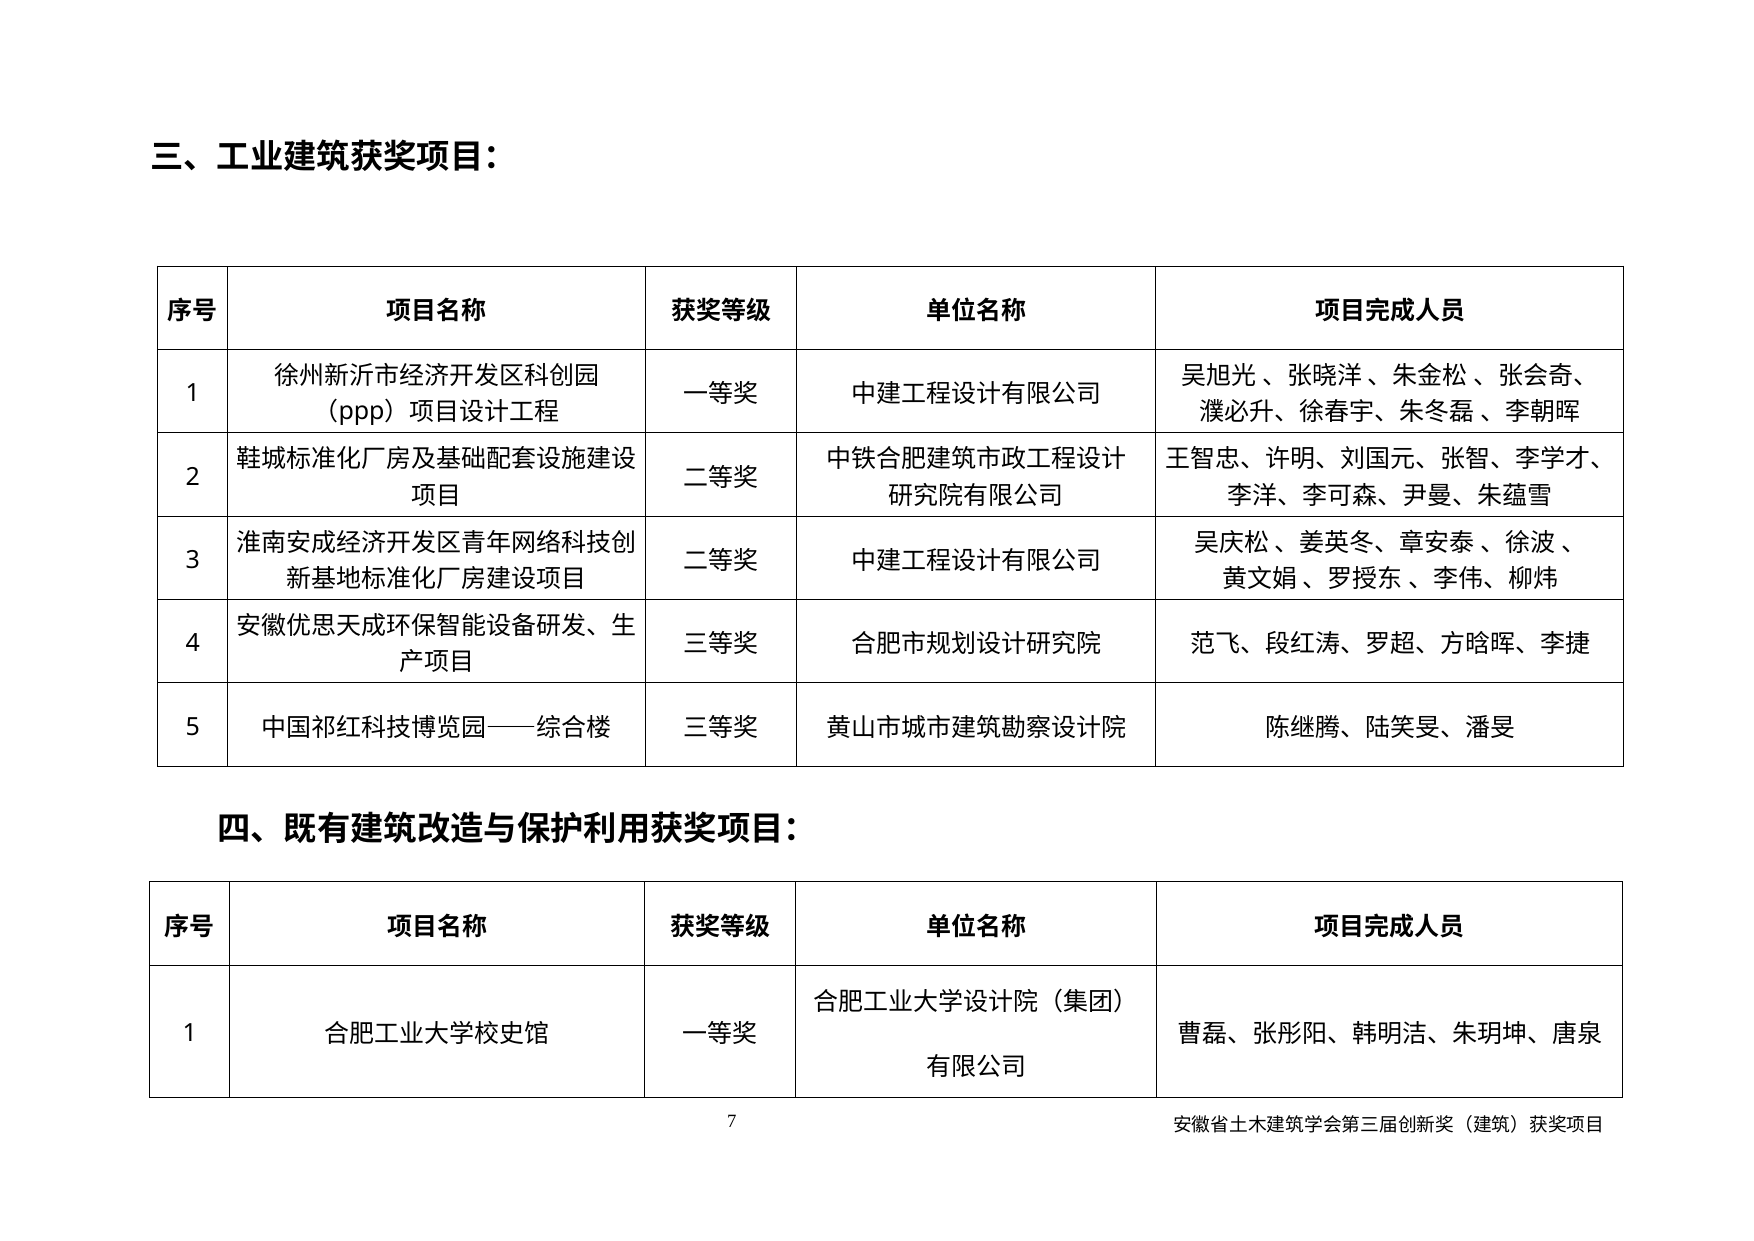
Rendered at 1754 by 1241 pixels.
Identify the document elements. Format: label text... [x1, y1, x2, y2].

table_cell 3 [158, 517, 227, 599]
table_cell 吴庆松 、姜英冬、章安泰 、徐波 、 黄文娟 、罗授东 、李伟、柳炜 [1156, 517, 1623, 599]
table_cell 二等奖 [646, 433, 796, 516]
table_header 单位名称 [797, 267, 1155, 349]
table_cell 二等奖 [646, 517, 796, 599]
table_cell 曹磊、张彤阳、韩明洁、朱玥坤、唐泉 [1157, 966, 1622, 1097]
table_cell 合肥工业大学校史馆 [230, 966, 644, 1097]
table_cell 陈继腾、陆笑旻、潘旻 [1156, 683, 1623, 766]
table_cell 中国祁红科技博览园——综合楼 [228, 683, 645, 766]
table_cell 1 [150, 966, 229, 1097]
table_cell 1 [158, 350, 227, 432]
table_cell 中建工程设计有限公司 [797, 350, 1155, 432]
list 既有建筑改造与保护利用获奖项目： [150, 294, 1604, 852]
table_header 获奖等级 [645, 882, 795, 964]
table_cell 合肥工业大学设计院（集团） 有限公司 [796, 966, 1156, 1097]
table_header 项目名称 [230, 882, 644, 964]
table_header 序号 [158, 267, 227, 349]
table_cell 徐州新沂市经济开发区科创园（ppp）项目设计工程 [228, 350, 645, 432]
table_cell 范飞、段红涛、罗超、方晗晖、李捷 [1156, 600, 1623, 682]
table_cell 2 [158, 433, 227, 516]
table_header 序号 [150, 882, 229, 964]
table_cell 三等奖 [646, 683, 796, 766]
table_cell 淮南安成经济开发区青年网络科技创新基地标准化厂房建设项目 [228, 517, 645, 599]
table_header 项目完成人员 [1157, 882, 1622, 964]
table_header 项目完成人员 [1156, 267, 1623, 349]
table_cell 王智忠、许明、刘国元、张智、李学才、 李洋、李可森、尹曼、朱蕴雪 [1156, 433, 1623, 516]
list 三、工业建筑获奖项目： [150, 123, 1604, 180]
table_cell 一等奖 [646, 350, 796, 432]
table_cell 三等奖 [646, 600, 796, 682]
table_cell 中建工程设计有限公司 [797, 517, 1155, 599]
table_cell 安徽优思天成环保智能设备研发、生产项目 [228, 600, 645, 682]
table_cell 4 [158, 600, 227, 682]
table_cell 吴旭光 、张晓洋 、朱金松 、张会奇、 濮必升、徐春宇、朱冬磊 、李朝晖 [1156, 350, 1623, 432]
table_cell 合肥市规划设计研究院 [797, 600, 1155, 682]
table_cell 中铁合肥建筑市政工程设计 研究院有限公司 [797, 433, 1155, 516]
table_header 单位名称 [796, 882, 1156, 964]
table_cell 黄山市城市建筑勘察设计院 [797, 683, 1155, 766]
table_header 项目名称 [228, 267, 645, 349]
table_cell 一等奖 [645, 966, 795, 1097]
table_header 获奖等级 [646, 267, 796, 349]
table_cell 5 [158, 683, 227, 766]
table_cell 鞋城标准化厂房及基础配套设施建设项目 [228, 433, 645, 516]
